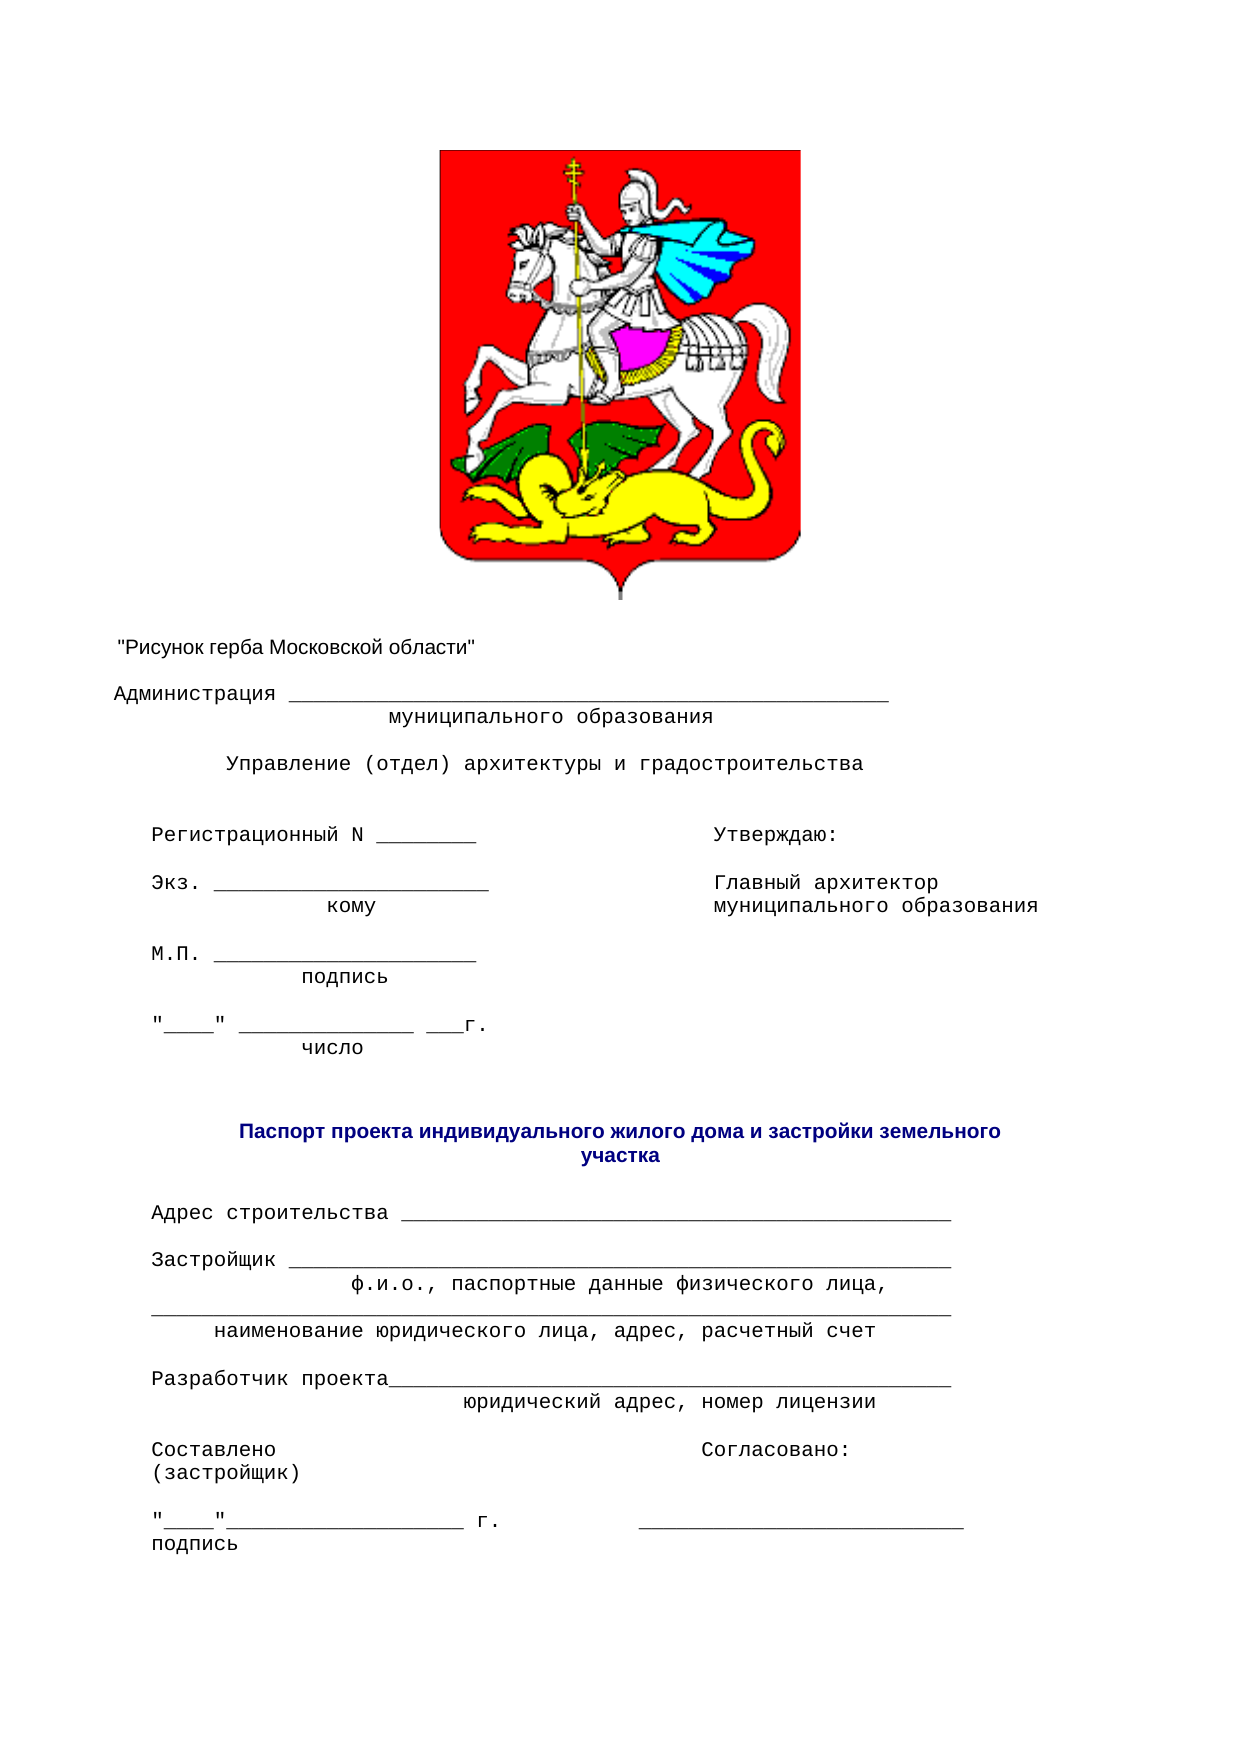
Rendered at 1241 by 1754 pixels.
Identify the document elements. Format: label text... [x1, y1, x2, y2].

text М.П. _____________________ [88, 943, 1152, 966]
text ________________________________________________________________ [88, 1297, 1152, 1320]
text Администрация ________________________________________________ [88, 682, 1152, 706]
text "____"___________________ г. __________________________ [88, 1509, 1152, 1533]
text кому муниципального образования [88, 895, 1152, 919]
text подпись [88, 1533, 1152, 1557]
text "____" ______________ ___г. [88, 1013, 1152, 1037]
text Составлено Согласовано: [88, 1439, 1152, 1462]
text наименование юридического лица, адрес, расчетный счет [88, 1320, 1152, 1344]
text юридический адрес, номер лицензии [88, 1391, 1152, 1415]
text Застройщик _____________________________________________________ [88, 1249, 1152, 1273]
text подпись [88, 966, 1152, 990]
text Адрес строительства ____________________________________________ [88, 1202, 1152, 1226]
text Экз. ______________________ Главный архитектор [88, 872, 1152, 895]
picture [439, 150, 801, 600]
text "Рисунок герба Московской области" [103, 635, 1152, 659]
text Управление (отдел) архитектуры и градостроительства [88, 753, 1152, 777]
text (застройщик) [88, 1462, 1152, 1486]
text Регистрационный N ________ Утверждаю: [88, 824, 1152, 848]
text муниципального образования [88, 706, 1152, 730]
text Разработчик проекта_____________________________________________ [88, 1368, 1152, 1391]
text число [88, 1037, 1152, 1061]
text ф.и.о., паспортные данные физического лица, [88, 1273, 1152, 1297]
list Паспорт проекта индивидуального жилого дома и застройки земельного участка [88, 1119, 1152, 1167]
